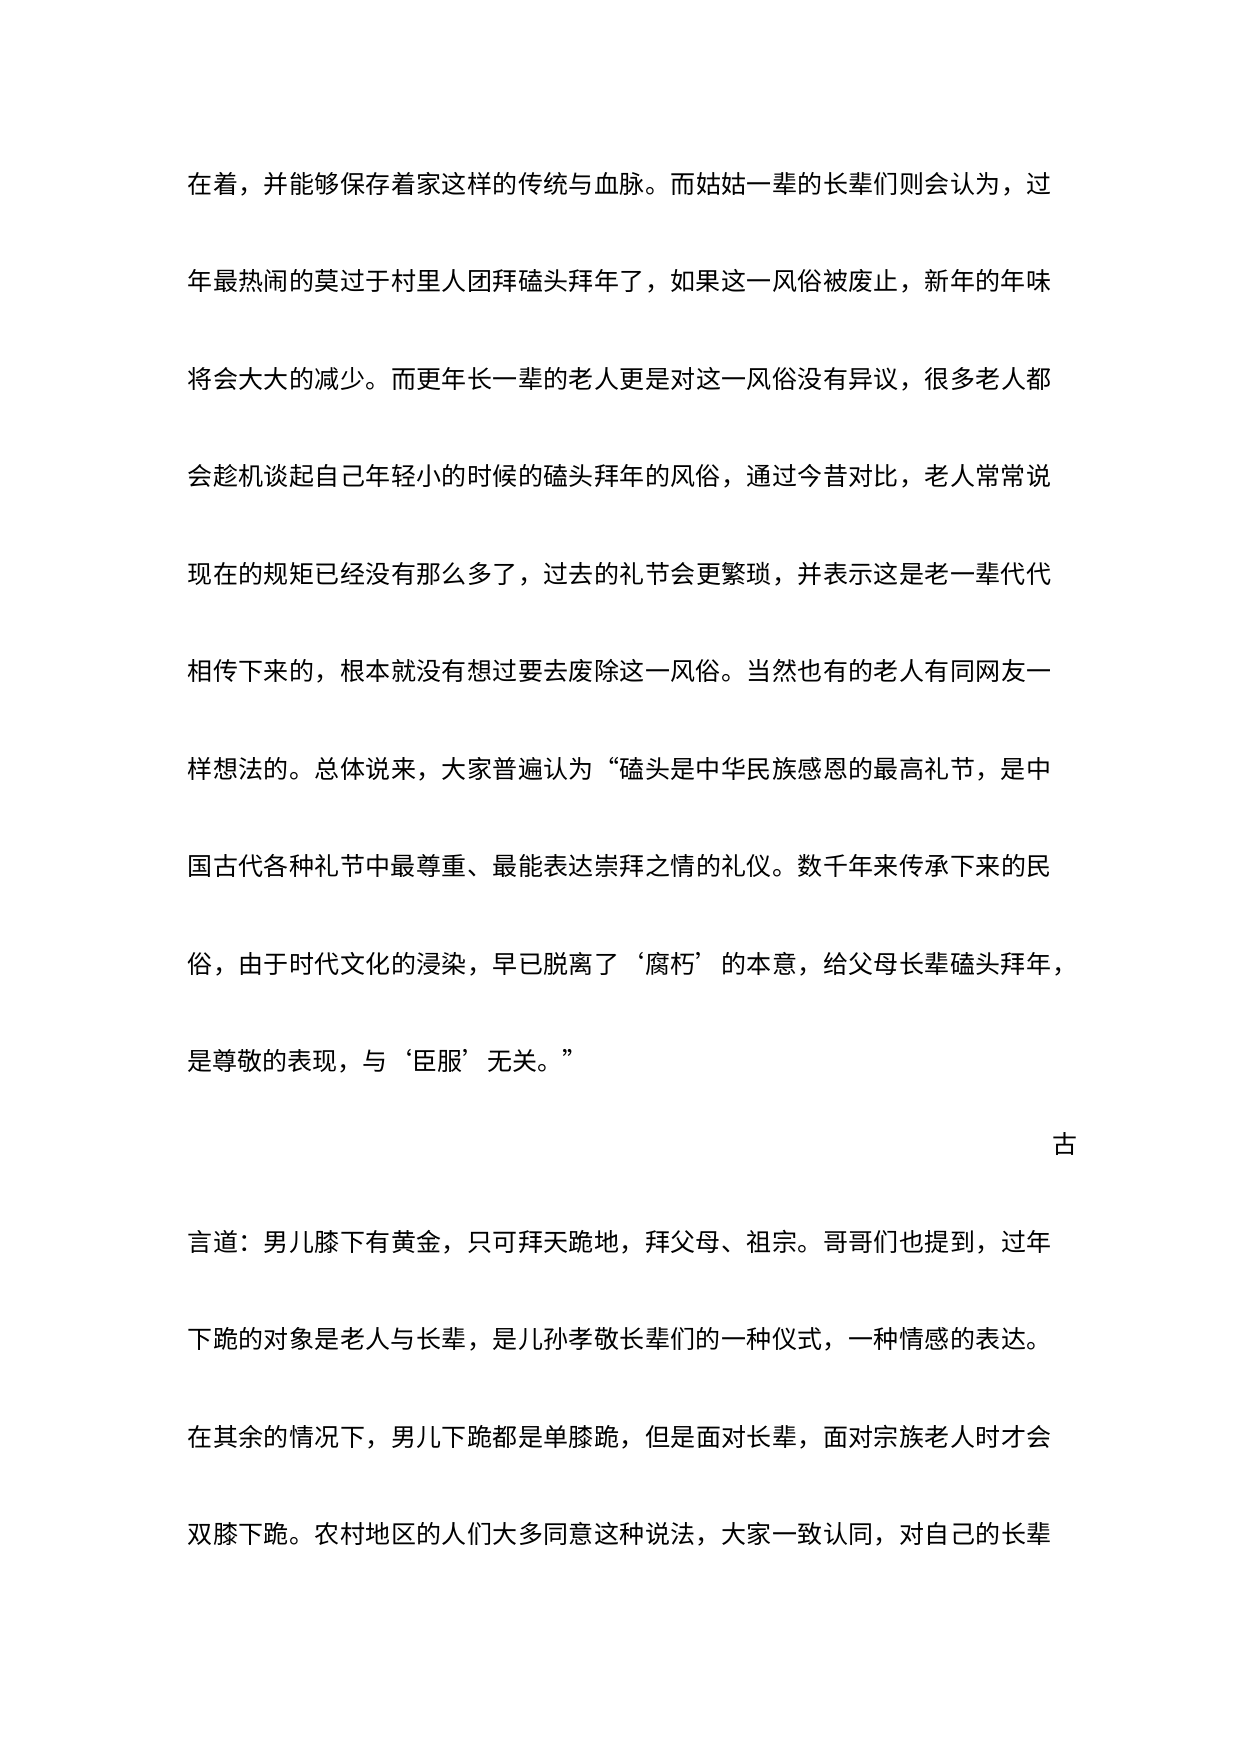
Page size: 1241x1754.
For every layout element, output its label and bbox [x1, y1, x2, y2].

text [187, 150, 1053, 1092]
text [187, 1111, 1053, 1566]
